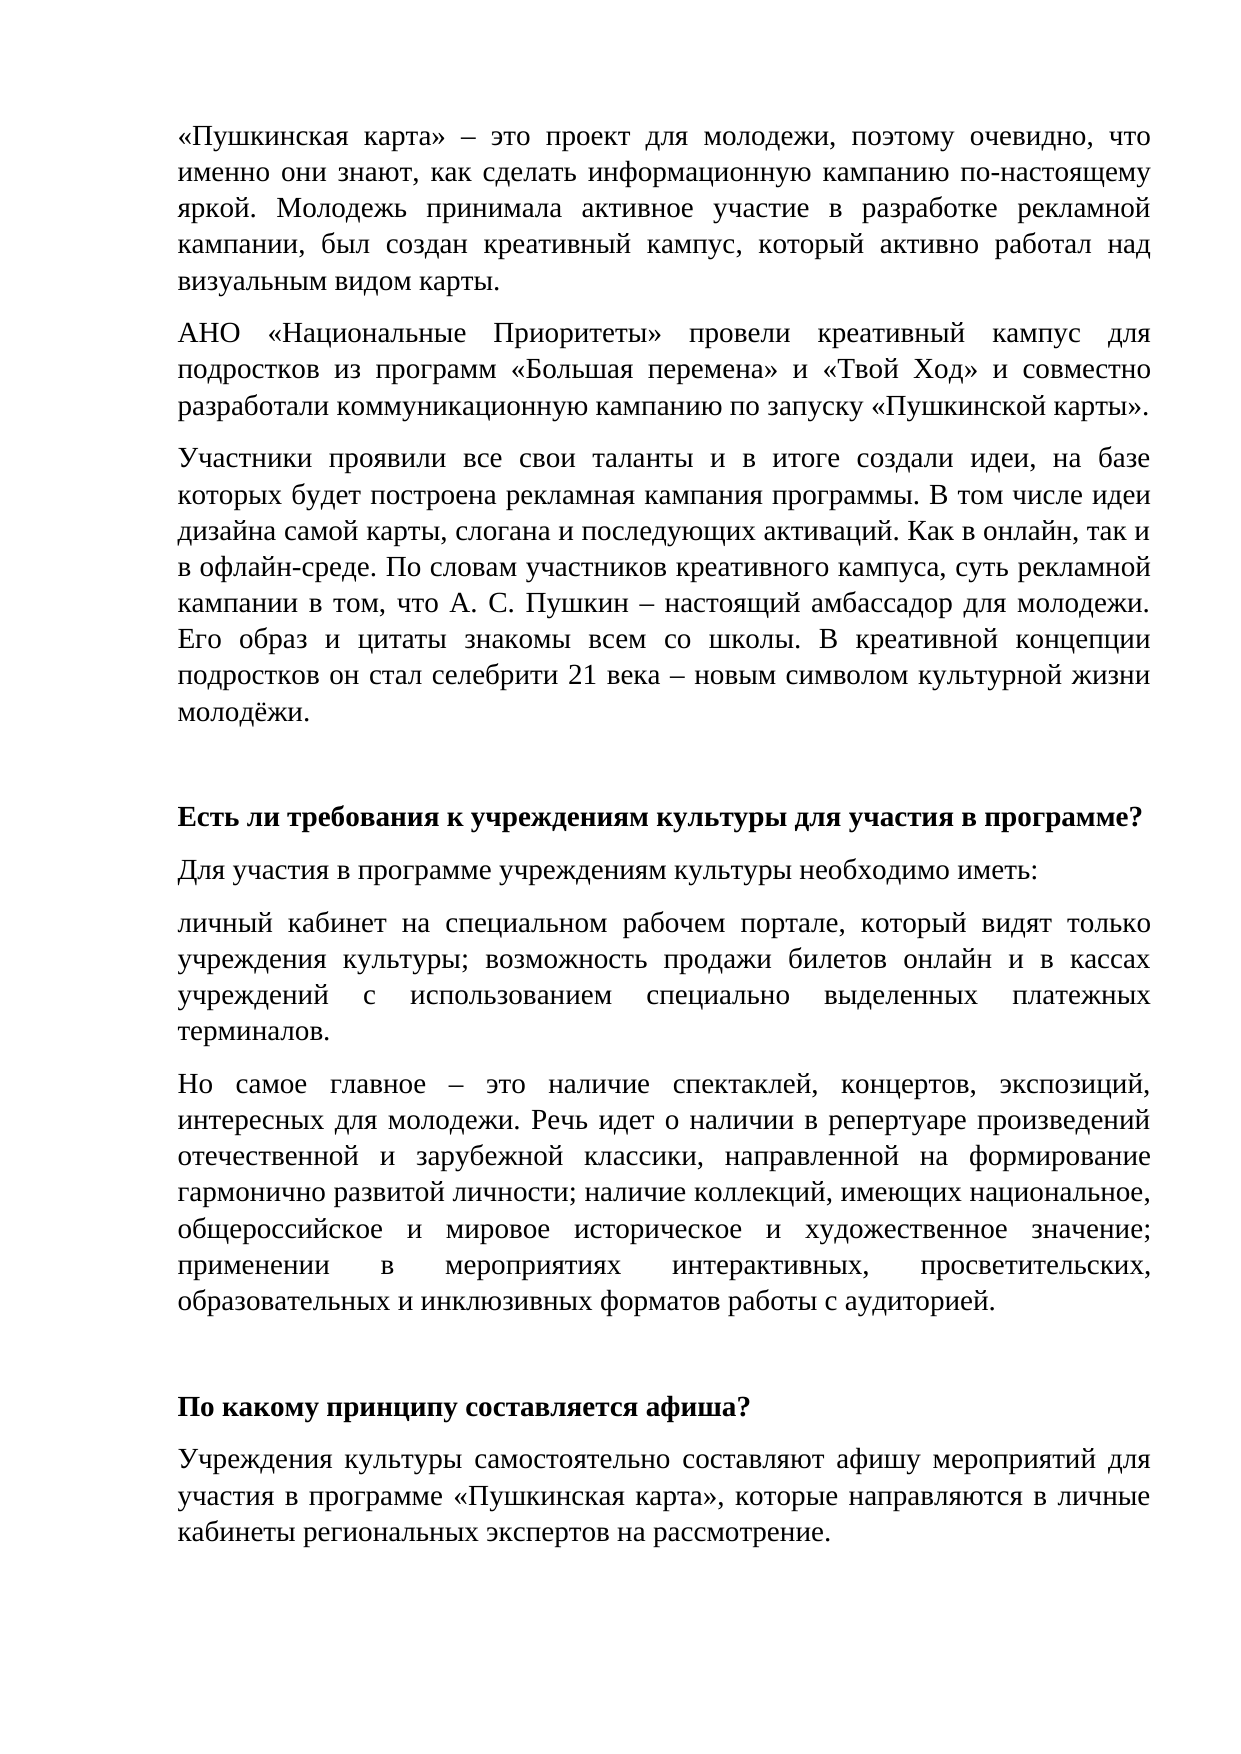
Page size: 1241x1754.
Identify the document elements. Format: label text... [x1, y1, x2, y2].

text Участники проявили все свои таланты и в итоге создали идеи, на базе которых будет построена рекламная кампания программы. В том числе идеи дизайна самой карты, слогана и последующих активаций. Как в онлайн, так и в офлайн-среде. По словам участников креативного кампуса, суть рекламной кампании в том, что А. С. Пушкин – настоящий амбассадор для молодежи. Его образ и цитаты знакомы всем со школы. В креативной концепции подростков он стал селебрити 21 века – новым символом культурной жизни молодёжи. [177, 441, 1152, 727]
text По какому принципу составляется афиша? [177, 1389, 1152, 1422]
text Для участия в программе учреждениям культуры необходимо иметь: [177, 852, 1152, 886]
text Есть ли требования к учреждениям культуры для участия в программе? [177, 799, 1152, 833]
text личный кабинет на специальном рабочем портале, который видят только учреждения культуры; возможность продажи билетов онлайн и в кассах учреждений с использованием специально выделенных платежных терминалов. [177, 905, 1152, 1047]
text АНО «Национальные Приоритеты» провели креативный кампус для подростков из программ «Большая перемена» и «Твой Ход» и совместно разработали коммуникационную кампанию по запуску «Пушкинской карты». [177, 316, 1152, 421]
text Но самое главное – это наличие спектаклей, концертов, экспозиций, интересных для молодежи. Речь идет о наличии в репертуаре произведений отечественной и зарубежной классики, направленной на формирование гармонично развитой личности; наличие коллекций, имеющих национальное, общероссийское и мировое историческое и художественное значение; применении в мероприятиях интерактивных, просветительских, образовательных и инклюзивных форматов работы с аудиторией. [177, 1066, 1152, 1317]
text Учреждения культуры самостоятельно составляют афишу мероприятий для участия в программе «Пушкинская карта», которые направляются в личные кабинеты региональных экспертов на рассмотрение. [177, 1441, 1152, 1547]
text «Пушкинская карта» – это проект для молодежи, поэтому очевидно, что именно они знают, как сделать информационную кампанию по-настоящему яркой. Молодежь принимала активное участие в разработке рекламной кампании, был создан креативный кампус, который активно работал над визуальным видом карты. [177, 118, 1152, 296]
